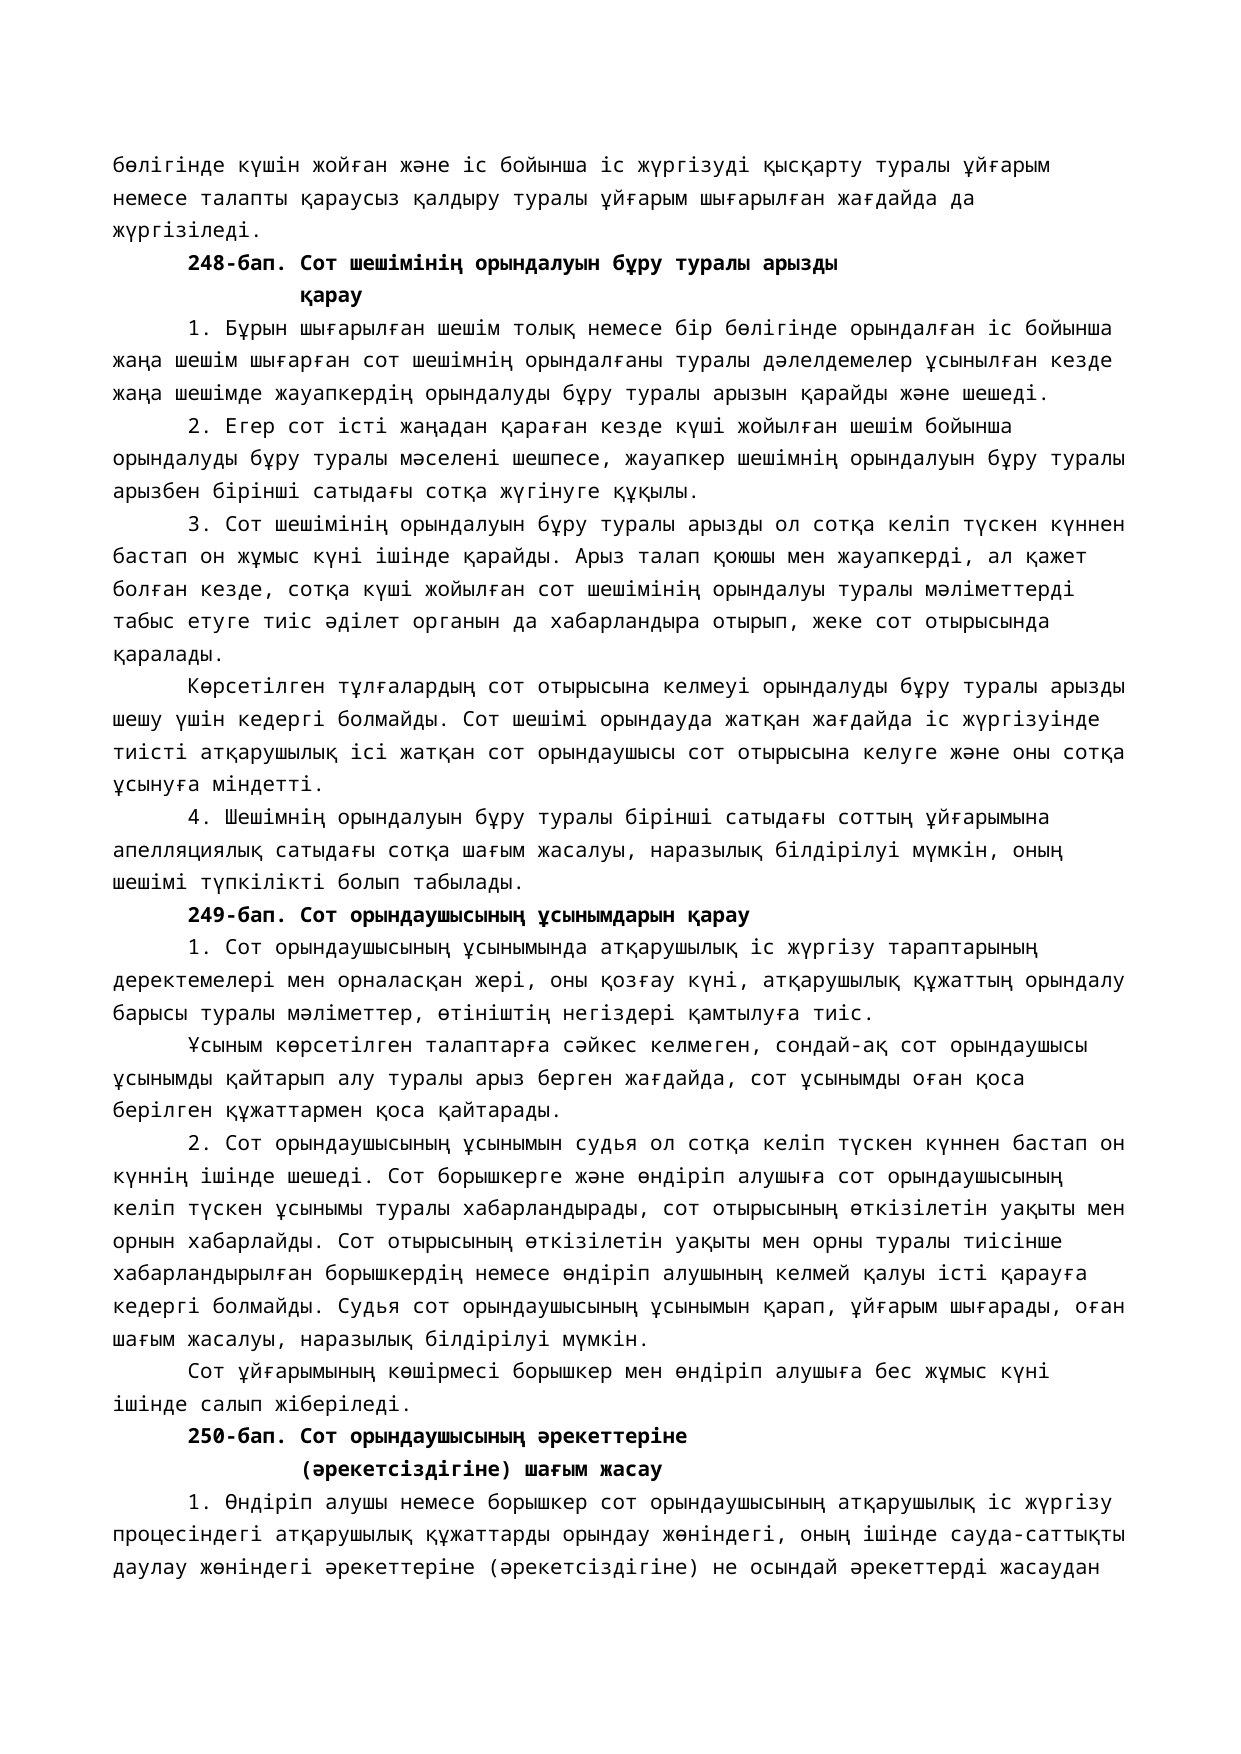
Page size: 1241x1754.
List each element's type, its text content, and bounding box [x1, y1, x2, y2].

text 1. Сот орындаушысының ұсынымында атқарушылық іс жүргізу тараптарының деректемелері мен орналасқан жері, оны қозғау күні, атқарушылық құжаттың орындалу барысы туралы мәліметтер, өтініштің негіздері қамтылуға тиіс. Ұсыным көрсетілген талаптарға сәйкес келмеген, сондай-ақ сот орындаушысы ұсынымды қайтарып алу туралы арыз берген жағдайда, сот ұсынымды оған қоса берілген құжаттармен қоса қайтарады. 2. Сот орындаушысының ұсынымын судья ол сотқа келіп түскен күннен бастап он күннің ішінде шешеді. Сот борышкерге және өндіріп алушыға сот орындаушысының келіп түскен ұсынымы туралы хабарландырады, сот отырысының өткізілетін уақыты мен орнын хабарлайды. Сот отырысының өткізілетін уақыты мен орны туралы тиісінше хабарландырылған борышкердің немесе өндіріп алушының келмей қалуы істі қарауға кедергі болмайды. Судья сот орындаушысының ұсынымын қарап, ұйғарым шығарады, оған шағым жасалуы, наразылық білдірілуі мүмкін. Сот ұйғарымының көшірмесі борышкер мен өндіріп алушыға бес жұмыс күні ішінде салып жіберіледі. [112, 932, 1128, 1417]
text 250-бап. Сот орындаушысының әрекеттерiне (әрекетсiздiгiне) шағым жасау [112, 1422, 1128, 1483]
text 1. Бұрын шығарылған шешім толық немесе бір бөлігінде орындалған іс бойынша жаңа шешiм шығарған сот шешімнің орындалғаны туралы дәлелдемелер ұсынылған кезде жаңа шешімде жауапкердің орындалуды бұру туралы арызын қарайды және шешеді. 2. Егер сот iстi жаңадан қараған кезде күшi жойылған шешiм бойынша орындалуды бұру туралы мәселені шешпесе, жауапкер шешiмнің орындалуын бұру туралы арызбен бірінші сатыдағы сотқа жүгінуге құқылы. 3. Сот шешiмінiң орындалуын бұру туралы арызды ол сотқа келіп түскен күннен бастап он жұмыс күні ішінде қарайды. Арыз талап қоюшы мен жауапкерді, ал қажет болған кезде, сотқа күші жойылған сот шешімінің орындалуы туралы мәліметтерді табыс етуге тиіс әділет органын да хабарландыра отырып, жеке сот отырысында қаралады. Көрсетілген тұлғалардың сот отырысына келмеуі орындалуды бұру туралы арызды шешу үшін кедергі болмайды. Сот шешімі орындауда жатқан жағдайда іс жүргізуінде тиісті атқарушылық ісі жатқан сот орындаушысы сот отырысына келуге және оны сотқа ұсынуға міндетті. 4. Шешiмнiң орындалуын бұру туралы бірінші сатыдағы соттың ұйғарымына апелляциялық сатыдағы сотқа шағым жасалуы, наразылық білдірілуі мүмкiн, оның шешімі түпкілікті болып табылады. [112, 313, 1128, 896]
text 249-бап. Сот орындаушысының ұсынымдарын қарау [112, 900, 1128, 928]
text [112, 150, 1128, 244]
text 248-бап. Сот шешiмінiң орындалуын бұру туралы арызды қарау [112, 248, 1128, 309]
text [112, 1487, 1128, 1580]
